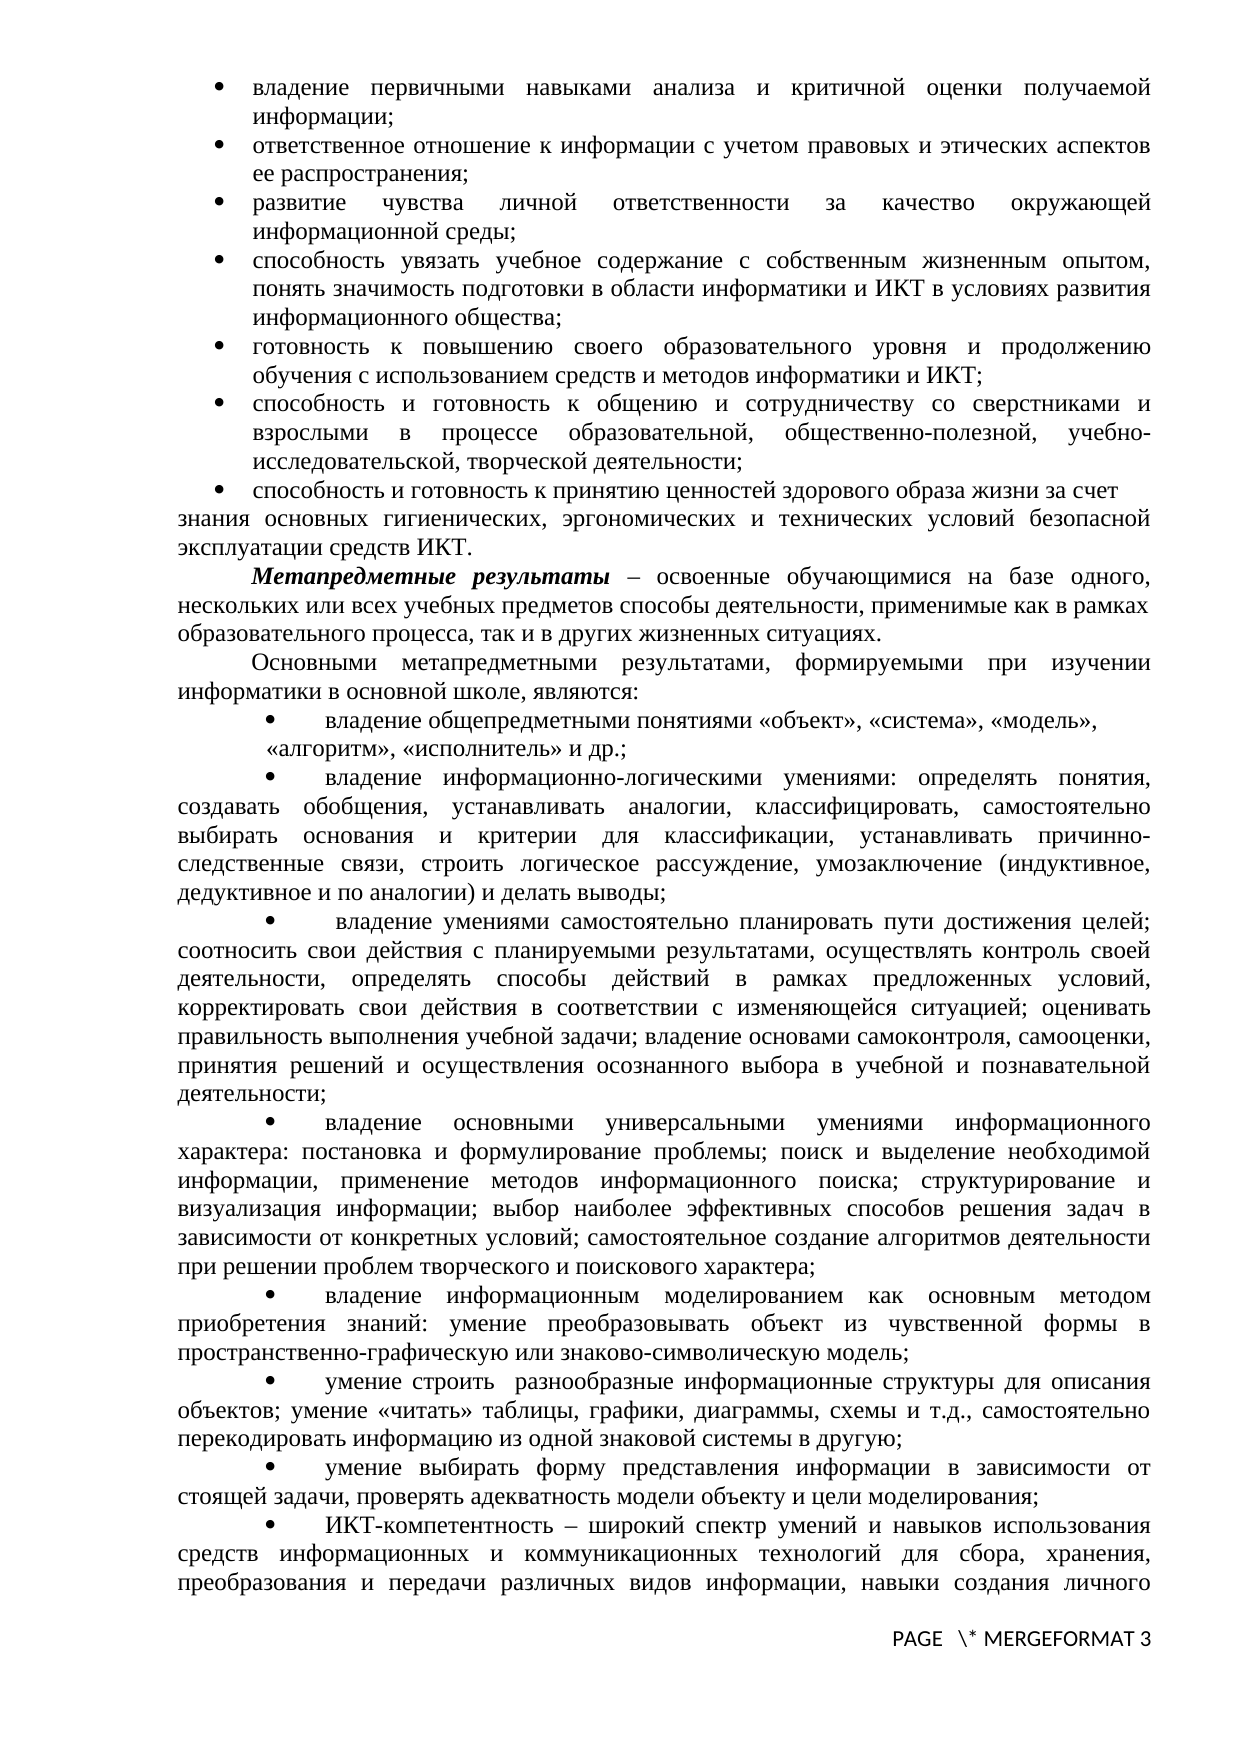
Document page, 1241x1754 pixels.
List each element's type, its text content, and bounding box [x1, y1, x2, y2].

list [177, 1510, 1152, 1596]
list владение основными универсальными умениями информационного характера: постановка и формулирование проблемы; поиск и выделение необходимой информации, применение методов информационного поиска; структурирование и визуализация информации; выбор наиболее эффективных способов решения задач в зависимости от конкретных условий; самостоятельное создание алгоритмов деятельности при решении проблем творческого и поискового характера; [177, 1107, 1152, 1280]
list развитие чувства личной ответственности за качество окружающей информационной среды; [215, 187, 1152, 245]
text знания основных гигиенических, эргономических и технических условий безопасной эксплуатации средств ИКТ. [177, 503, 1152, 561]
text образовательного процесса, так и в других жизненных ситуациях. [177, 618, 1152, 647]
list ответственное отношение к информации с учетом правовых и этических аспектов ее распространения; [215, 130, 1152, 187]
text Основными метапредметными результатами, формируемыми при изучении информатики в основной школе, являются: [177, 647, 1152, 705]
list способность и готовность к общению и сотрудничеству со сверстниками и взрослыми в процессе образовательной, общественно-полезной, учебно- исследовательской, творческой деятельности; [215, 388, 1152, 475]
list владение умениями самостоятельно планировать пути достижения целей; соотносить свои действия с планируемыми результатами, осуществлять контроль своей деятельности, определять способы действий в рамках предложенных условий, корректировать свои действия в соответствии с изменяющейся ситуацией; оценивать правильность выполнения учебной задачи; владение основами самоконтроля, самооценки, принятия решений и осуществления осознанного выбора в учебной и познавательной деятельности; [177, 906, 1152, 1107]
list способность увязать учебное содержание с собственным жизненным опытом, понять значимость подготовки в области информатики и ИКТ в условиях развития информационного общества; [215, 245, 1152, 331]
list готовность к повышению своего образовательного уровня и продолжению обучения с использованием средств и методов информатики и ИКТ; [215, 331, 1152, 388]
list умение строить разнообразные информационные структуры для описания объектов; умение «читать» таблицы, графики, диаграммы, схемы и т.д., самостоятельно перекодировать информацию из одной знаковой системы в другую; [177, 1366, 1152, 1452]
list владение информационно-логическими умениями: определять понятия, создавать обобщения, устанавливать аналогии, классифицировать, самостоятельно выбирать основания и критерии для классификации, устанавливать причинно-следственные связи, строить логическое рассуждение, умозаключение (индуктивное, дедуктивное и по аналогии) и делать выводы; [177, 762, 1152, 906]
list владение общепредметными понятиями «объект», «система», «модель», [177, 705, 1152, 733]
text «алгоритм», «исполнитель» и др.; [177, 733, 1152, 762]
list умение выбирать форму представления информации в зависимости от стоящей задачи, проверять адекватность модели объекту и цели моделирования; [177, 1452, 1152, 1510]
list владение информационным моделированием как основным методом приобретения знаний: умение преобразовывать объект из чувственной формы в пространственно-графическую или знаково-символическую модель; [177, 1280, 1152, 1366]
list способность и готовность к принятию ценностей здорового образа жизни за счет [215, 475, 1152, 503]
list владение первичными навыками анализа и критичной оценки получаемой информации; [215, 72, 1152, 130]
text Метапредметные результаты – освоенные обучающимися на базе одного, нескольких или всех учебных предметов способы деятельности, применимые как в рамках [177, 561, 1152, 618]
